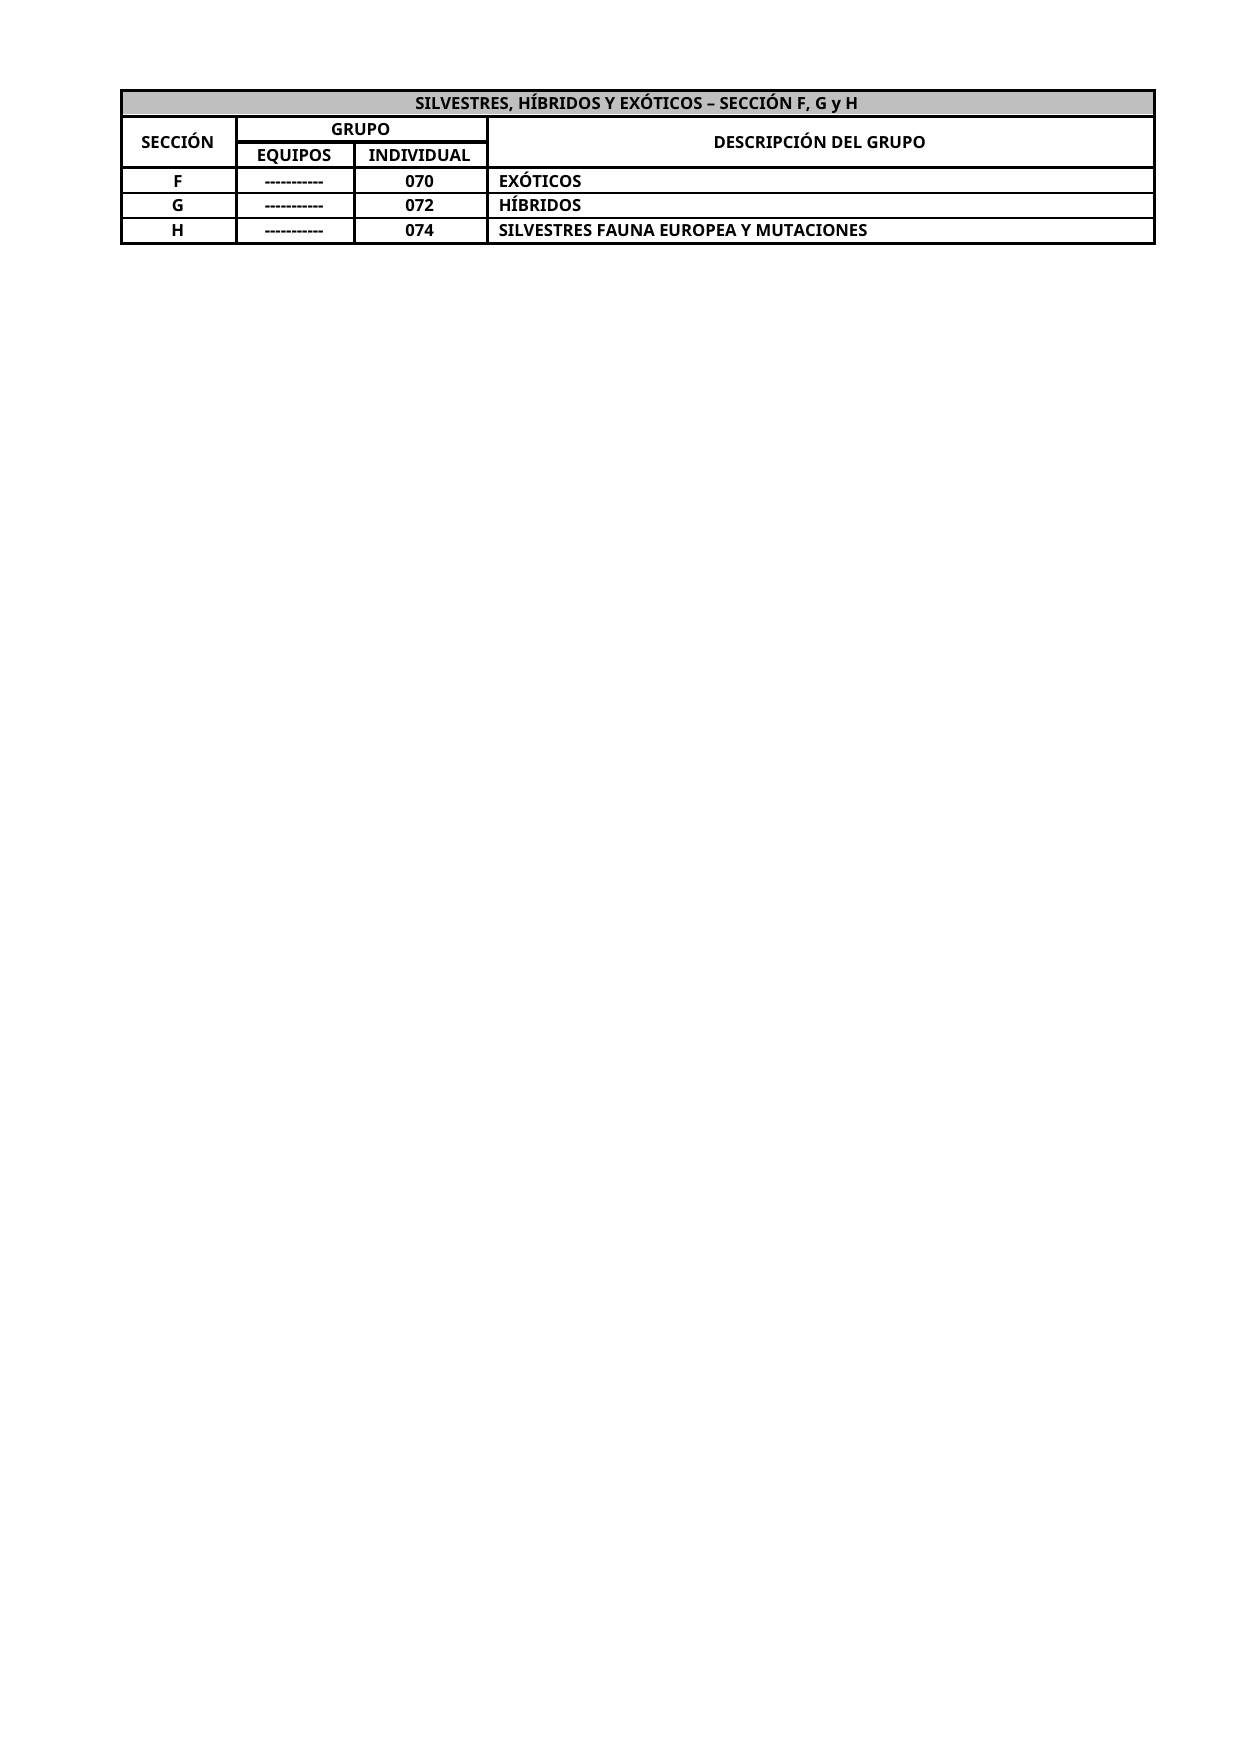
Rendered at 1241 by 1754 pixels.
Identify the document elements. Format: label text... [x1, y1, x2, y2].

table_cell 072 [356, 194, 486, 217]
table_cell G [123, 194, 235, 217]
table_cell SECCIÓN [123, 118, 235, 166]
table_cell DESCRIPCIÓN DEL GRUPO [489, 118, 1153, 166]
table_cell ----------- [238, 194, 353, 217]
table_cell GRUPO [238, 118, 486, 140]
table_cell SILVESTRES FAUNA EUROPEA Y MUTACIONES [489, 219, 1153, 242]
table_cell ----------- [238, 219, 353, 242]
table_cell HÍBRIDOS [489, 194, 1153, 217]
table_cell H [123, 219, 235, 242]
table_cell 074 [356, 219, 486, 242]
table_header SILVESTRES, HÍBRIDOS Y EXÓTICOS – SECCIÓN F, G y H [123, 92, 1153, 114]
table_cell EXÓTICOS [489, 169, 1153, 192]
table_cell INDIVIDUAL [356, 144, 486, 166]
table_cell ----------- [238, 169, 353, 192]
table_cell EQUIPOS [238, 144, 353, 166]
table_cell F [123, 169, 235, 192]
table_cell 070 [356, 169, 486, 192]
